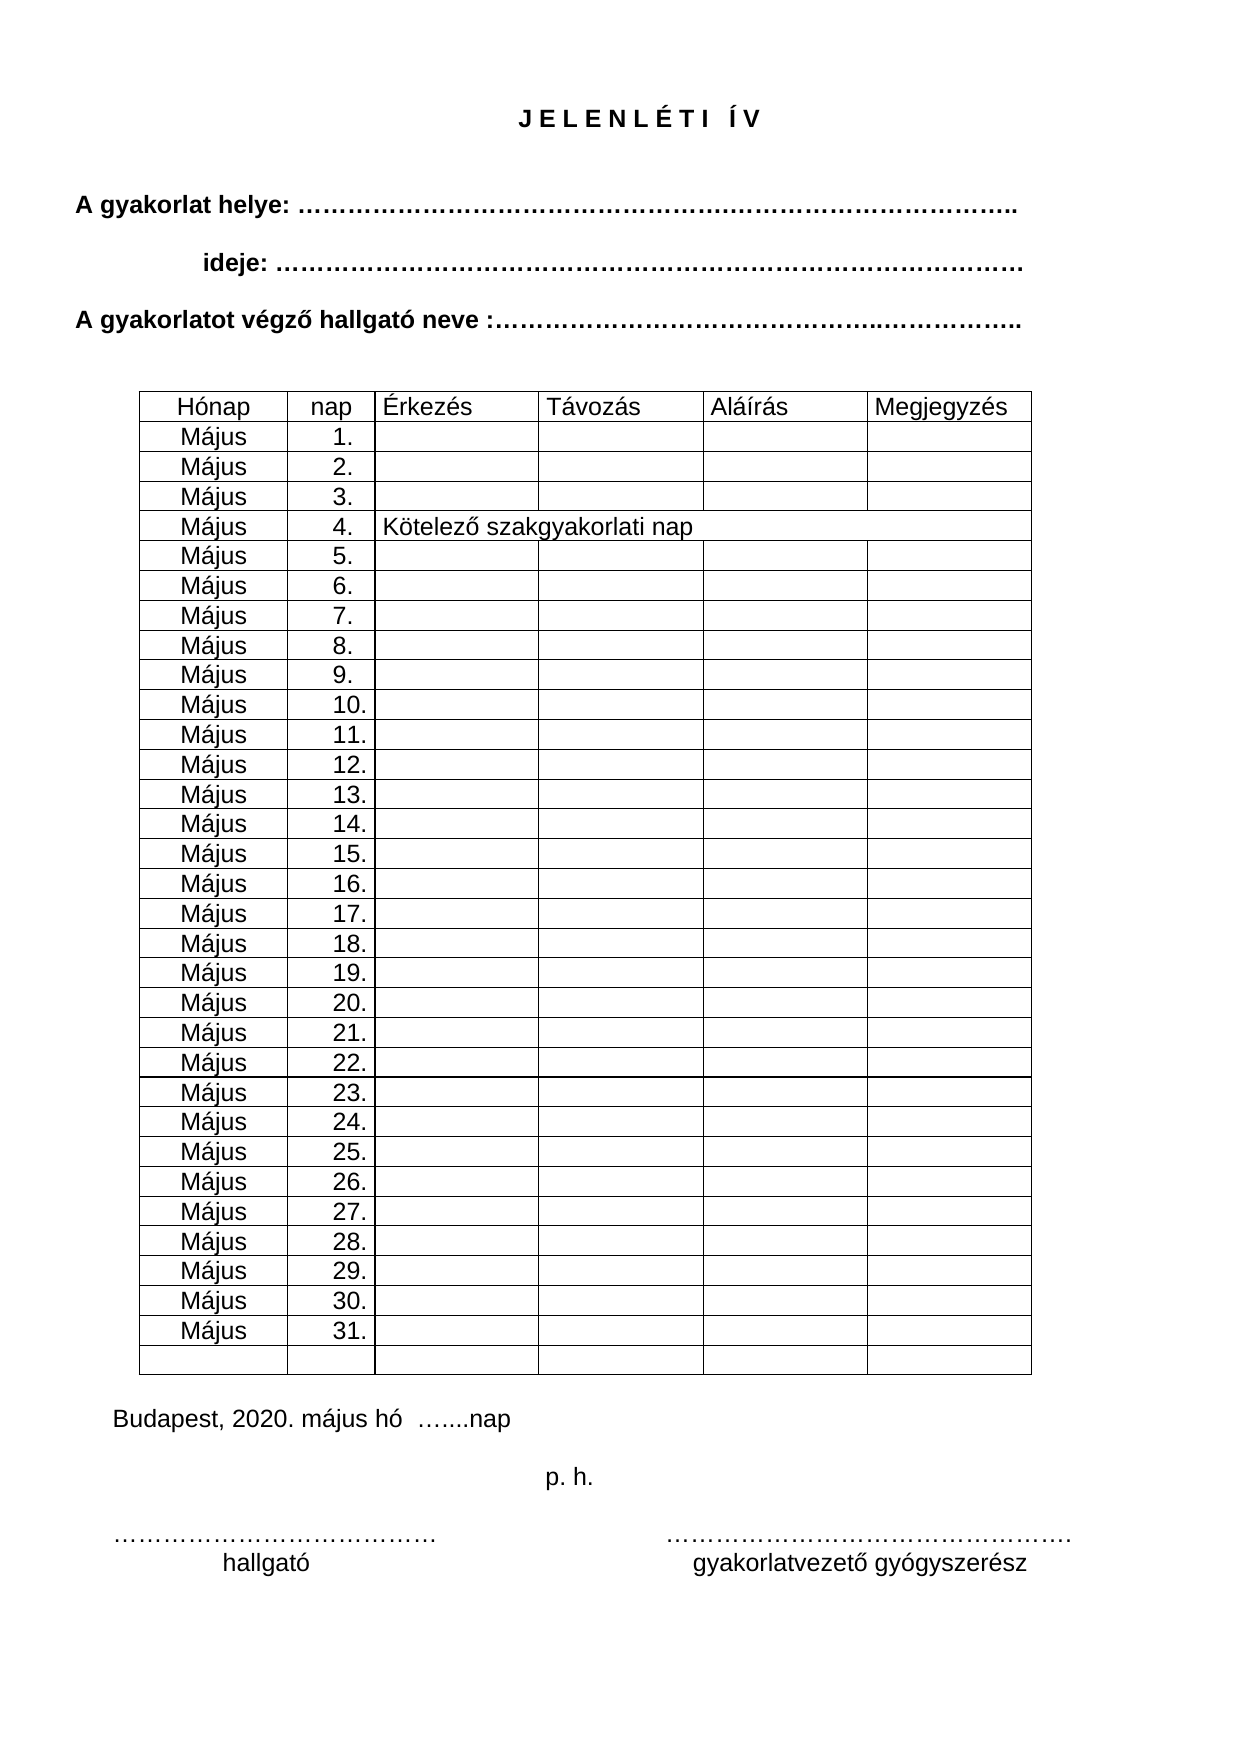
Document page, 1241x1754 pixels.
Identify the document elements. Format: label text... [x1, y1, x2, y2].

table_cell [704, 1137, 867, 1166]
table_cell [539, 482, 703, 510]
table_cell [376, 1167, 538, 1196]
table_cell Május [140, 571, 287, 600]
table_cell [704, 1018, 867, 1047]
table_cell [539, 809, 703, 838]
table_cell [288, 571, 374, 600]
table_cell [704, 1107, 867, 1136]
table_cell [376, 958, 538, 987]
table_cell Május [140, 929, 287, 957]
table_cell [539, 690, 703, 719]
table_cell [704, 1286, 867, 1315]
table_cell [704, 422, 867, 451]
table_cell Május [140, 422, 287, 451]
table_cell Május [140, 1137, 287, 1166]
table_cell Május [140, 988, 287, 1017]
table_cell [539, 958, 703, 987]
table_cell [376, 899, 538, 927]
table_cell Május [140, 1107, 287, 1136]
table_cell [539, 899, 703, 927]
table_cell Május [140, 1048, 287, 1076]
table_cell [376, 750, 538, 778]
table_cell Május [140, 482, 287, 510]
table_cell [868, 1167, 1031, 1196]
text A gyakorlatot végző hallgató neve :………………………………………..…………….. [75, 305, 1165, 334]
table_header Érkezés [376, 392, 538, 421]
table_cell [868, 899, 1031, 927]
table_cell [539, 571, 703, 600]
table_cell [376, 1226, 538, 1255]
table_cell [704, 601, 867, 629]
table_header Megjegyzés [868, 392, 1031, 421]
table_cell [376, 809, 538, 838]
table_cell [288, 720, 374, 749]
table_cell [704, 988, 867, 1017]
table_cell [704, 1316, 867, 1344]
text p. h. [75, 1462, 1165, 1490]
table_cell [376, 1286, 538, 1315]
table_cell [704, 929, 867, 957]
table_cell [288, 1286, 374, 1315]
table_cell Május [140, 1256, 287, 1285]
table_cell [376, 1256, 538, 1285]
text J E L E N L É T I Í V [112, 104, 1165, 132]
table_cell [539, 660, 703, 689]
table_cell [288, 1316, 374, 1344]
table_cell [704, 1226, 867, 1255]
table_cell [868, 1316, 1031, 1344]
table_cell [868, 1107, 1031, 1136]
table_cell [539, 780, 703, 808]
table_cell [868, 1256, 1031, 1285]
table_cell [704, 541, 867, 570]
table_cell [868, 1048, 1031, 1076]
table_cell [868, 720, 1031, 749]
table_header Hónap [140, 392, 287, 421]
table_cell [288, 988, 374, 1017]
table_cell [288, 482, 374, 510]
table_cell [539, 601, 703, 629]
text ………………………………… …………………………………………. [112, 1519, 1165, 1548]
table_cell Május [140, 1018, 287, 1047]
table_cell [868, 839, 1031, 868]
table_cell [868, 1078, 1031, 1106]
table_cell [376, 1346, 538, 1374]
table_cell [868, 780, 1031, 808]
table_cell [288, 452, 374, 481]
table_cell Május [140, 541, 287, 570]
table_cell Május [140, 899, 287, 927]
table_cell [288, 958, 374, 987]
table_cell [376, 780, 538, 808]
table_cell [288, 929, 374, 957]
table_cell Május [140, 660, 287, 689]
table_cell [288, 690, 374, 719]
table_cell [288, 1048, 374, 1076]
table_cell [288, 1107, 374, 1136]
table_cell Május [140, 1078, 287, 1106]
table_cell [539, 1316, 703, 1344]
table_cell [539, 869, 703, 898]
table_cell [704, 631, 867, 659]
table_header Aláírás [704, 392, 867, 421]
table_cell [376, 422, 538, 451]
table_cell Május [140, 601, 287, 629]
text ideje: ……………………………………………………………………………… [112, 247, 1165, 276]
table_cell [376, 452, 538, 481]
table_cell [868, 631, 1031, 659]
table_cell [868, 809, 1031, 838]
table_cell [288, 422, 374, 451]
table_cell [539, 1107, 703, 1136]
table_cell [868, 1137, 1031, 1166]
table_cell Május [140, 452, 287, 481]
table_cell [539, 1137, 703, 1166]
table_cell [868, 869, 1031, 898]
table_cell [704, 780, 867, 808]
table_cell [868, 571, 1031, 600]
table_cell [288, 1256, 374, 1285]
table_cell [868, 690, 1031, 719]
table_cell [868, 1346, 1031, 1374]
table_cell [868, 750, 1031, 778]
table_cell Kötelező szakgyakorlati nap [376, 511, 1031, 540]
table_cell [868, 660, 1031, 689]
table_cell Május [140, 780, 287, 808]
table_cell [288, 601, 374, 629]
table_cell [376, 660, 538, 689]
table_cell [376, 1197, 538, 1225]
table_cell [868, 988, 1031, 1017]
table_cell [288, 809, 374, 838]
table_cell [288, 631, 374, 659]
table_cell Május [140, 1167, 287, 1196]
table_cell [376, 1018, 538, 1047]
table_cell [288, 1346, 374, 1374]
table_cell [288, 1137, 374, 1166]
table_cell [704, 1197, 867, 1225]
table_cell [704, 452, 867, 481]
table_cell Május [140, 869, 287, 898]
table_cell [704, 809, 867, 838]
table_cell [868, 929, 1031, 957]
table_cell [376, 1078, 538, 1106]
table_cell [704, 750, 867, 778]
table_cell [539, 1286, 703, 1315]
table_cell [539, 1018, 703, 1047]
table_cell Május [140, 631, 287, 659]
table_cell [704, 1048, 867, 1076]
table_cell [288, 899, 374, 927]
table_cell [539, 750, 703, 778]
table_cell [376, 988, 538, 1017]
table_cell [704, 571, 867, 600]
table_cell [288, 1226, 374, 1255]
table_cell [376, 482, 538, 510]
table_cell Május [140, 1226, 287, 1255]
table_cell [376, 1048, 538, 1076]
table_cell [868, 601, 1031, 629]
table_cell [288, 1018, 374, 1047]
table_cell [376, 720, 538, 749]
table_cell [868, 1018, 1031, 1047]
table_cell [868, 958, 1031, 987]
table_cell [704, 720, 867, 749]
table_cell [704, 1346, 867, 1374]
table_cell [868, 422, 1031, 451]
table_cell [539, 720, 703, 749]
text Budapest, 2020. május hó …....nap [112, 1404, 1165, 1433]
table_cell [704, 660, 867, 689]
table_cell [868, 541, 1031, 570]
table_cell [539, 1167, 703, 1196]
table_cell Május [140, 511, 287, 540]
table_cell [288, 511, 374, 540]
table_cell Május [140, 1316, 287, 1344]
table_cell [288, 780, 374, 808]
table_cell Május [140, 720, 287, 749]
table_cell [868, 1226, 1031, 1255]
table_cell [288, 1197, 374, 1225]
table_cell [376, 869, 538, 898]
table_cell [704, 869, 867, 898]
table_cell [539, 422, 703, 451]
table_cell [539, 1346, 703, 1374]
table_cell [868, 452, 1031, 481]
table_cell [539, 452, 703, 481]
table_cell [868, 482, 1031, 510]
table_header nap [288, 392, 374, 421]
table_cell [539, 1256, 703, 1285]
table_cell [288, 1167, 374, 1196]
table_cell [288, 1078, 374, 1106]
table_cell [704, 899, 867, 927]
text hallgató gyakorlatvezető gyógyszerész [112, 1548, 1165, 1577]
table_cell [539, 1226, 703, 1255]
table_cell [539, 631, 703, 659]
table_cell [376, 1137, 538, 1166]
table_cell Május [140, 958, 287, 987]
table_cell Május [140, 1197, 287, 1225]
table_cell [868, 1286, 1031, 1315]
table_cell [140, 1346, 287, 1374]
table_cell [288, 660, 374, 689]
table_cell [288, 869, 374, 898]
table_cell Május [140, 690, 287, 719]
table_cell [376, 1107, 538, 1136]
table_cell [539, 541, 703, 570]
table_cell [868, 1197, 1031, 1225]
table_cell [376, 571, 538, 600]
table_cell [539, 1197, 703, 1225]
table_cell [376, 839, 538, 868]
table_cell [376, 929, 538, 957]
table_cell [539, 929, 703, 957]
table_cell [704, 482, 867, 510]
table_cell [376, 631, 538, 659]
table_cell [376, 1316, 538, 1344]
table_cell [288, 750, 374, 778]
table_cell [376, 541, 538, 570]
table_header Távozás [539, 392, 703, 421]
table_cell [704, 1078, 867, 1106]
table_cell Május [140, 809, 287, 838]
table_cell [704, 690, 867, 719]
table_cell [704, 958, 867, 987]
table_cell [288, 839, 374, 868]
table_cell [704, 1256, 867, 1285]
table_cell [539, 988, 703, 1017]
table_cell [288, 541, 374, 570]
table_cell [376, 690, 538, 719]
table_cell [704, 839, 867, 868]
table_cell [539, 1048, 703, 1076]
table_cell [704, 1167, 867, 1196]
text A gyakorlat helye: …………………………………………….…………………………….. [75, 190, 1165, 219]
table_cell [539, 839, 703, 868]
table_cell [376, 601, 538, 629]
table_cell Május [140, 750, 287, 778]
table_cell [539, 1078, 703, 1106]
table_cell Május [140, 1286, 287, 1315]
table_cell Május [140, 839, 287, 868]
